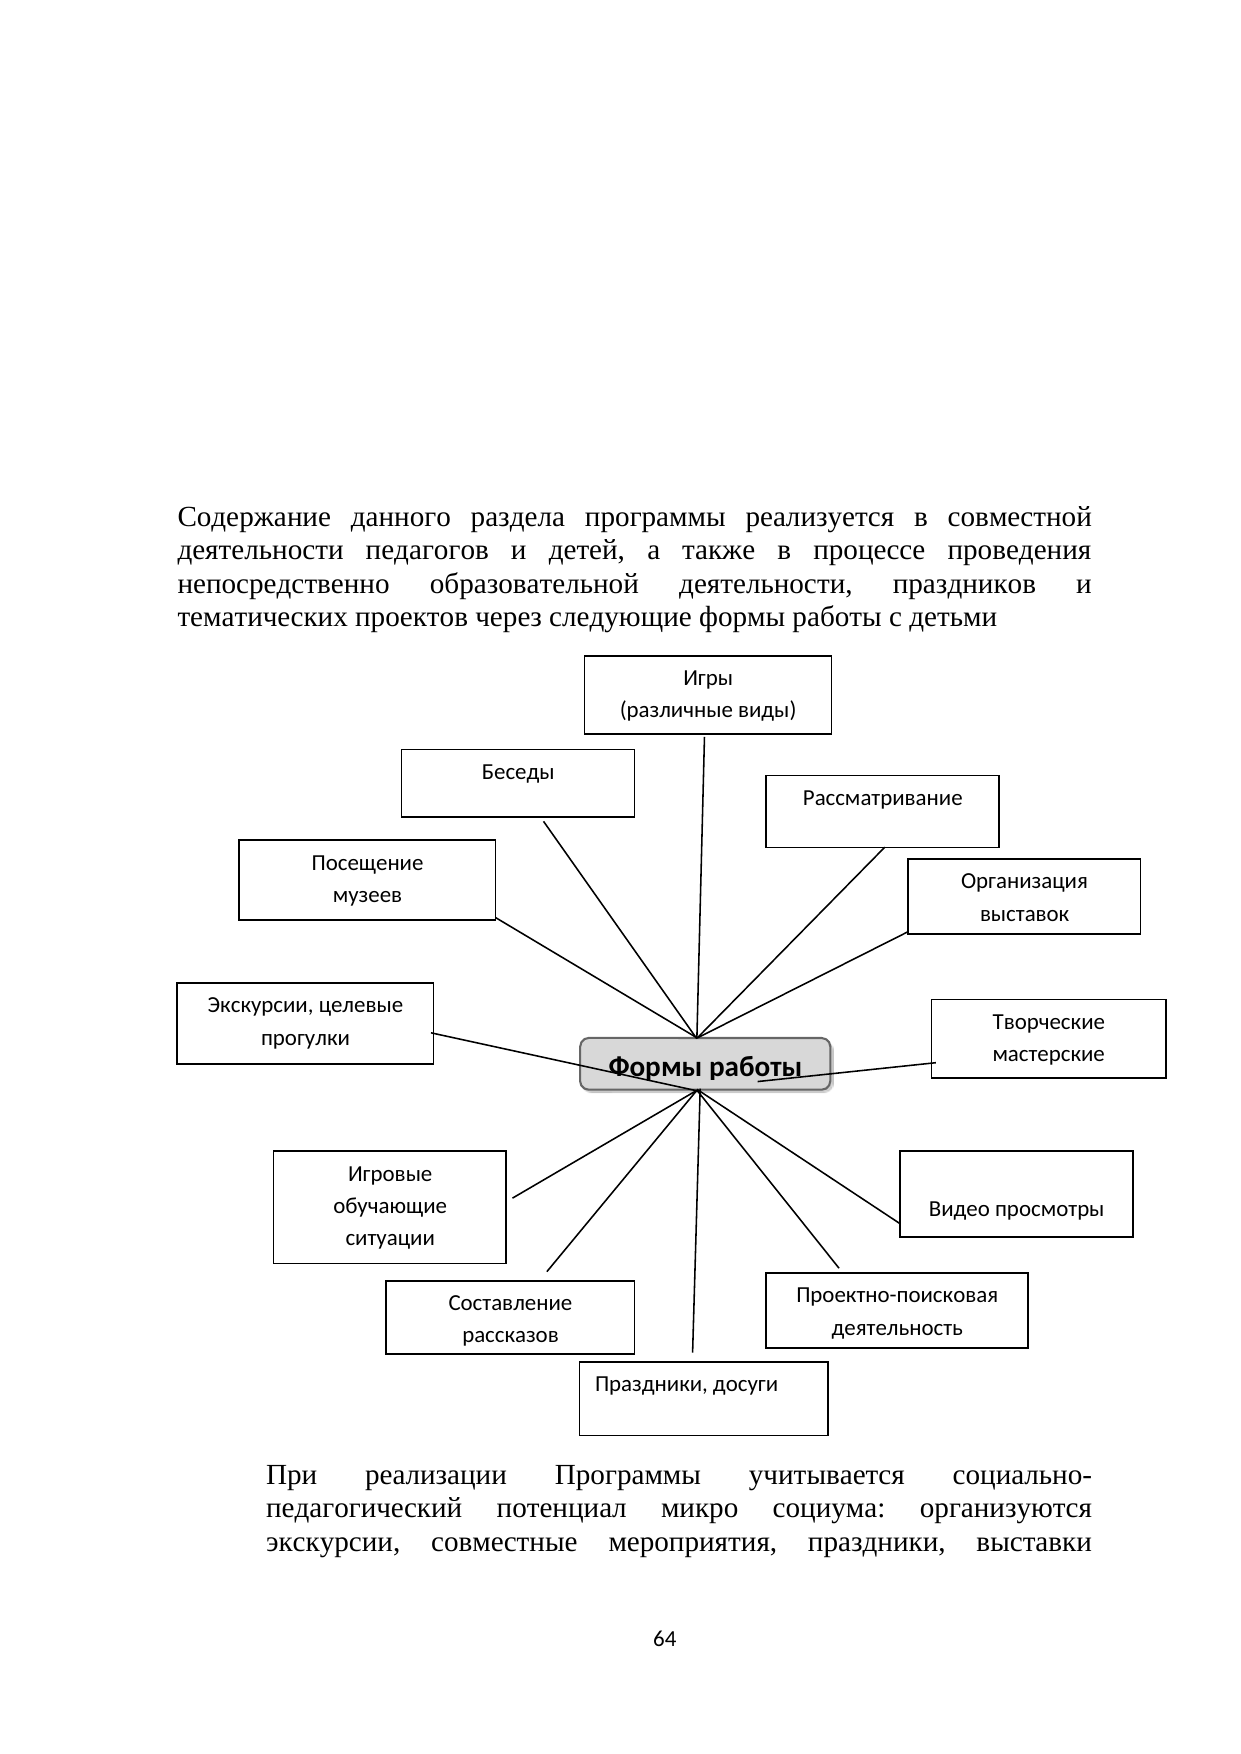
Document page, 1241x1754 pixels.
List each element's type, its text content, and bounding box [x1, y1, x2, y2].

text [266, 1457, 1092, 1557]
text Содержание данного раздела программы реализуется в совместной деятельности педагогов и детей, а также в процессе проведения непосредственно образовательной деятельности, праздников и тематических проектов через следующие формы работы с детьми [177, 499, 1092, 633]
